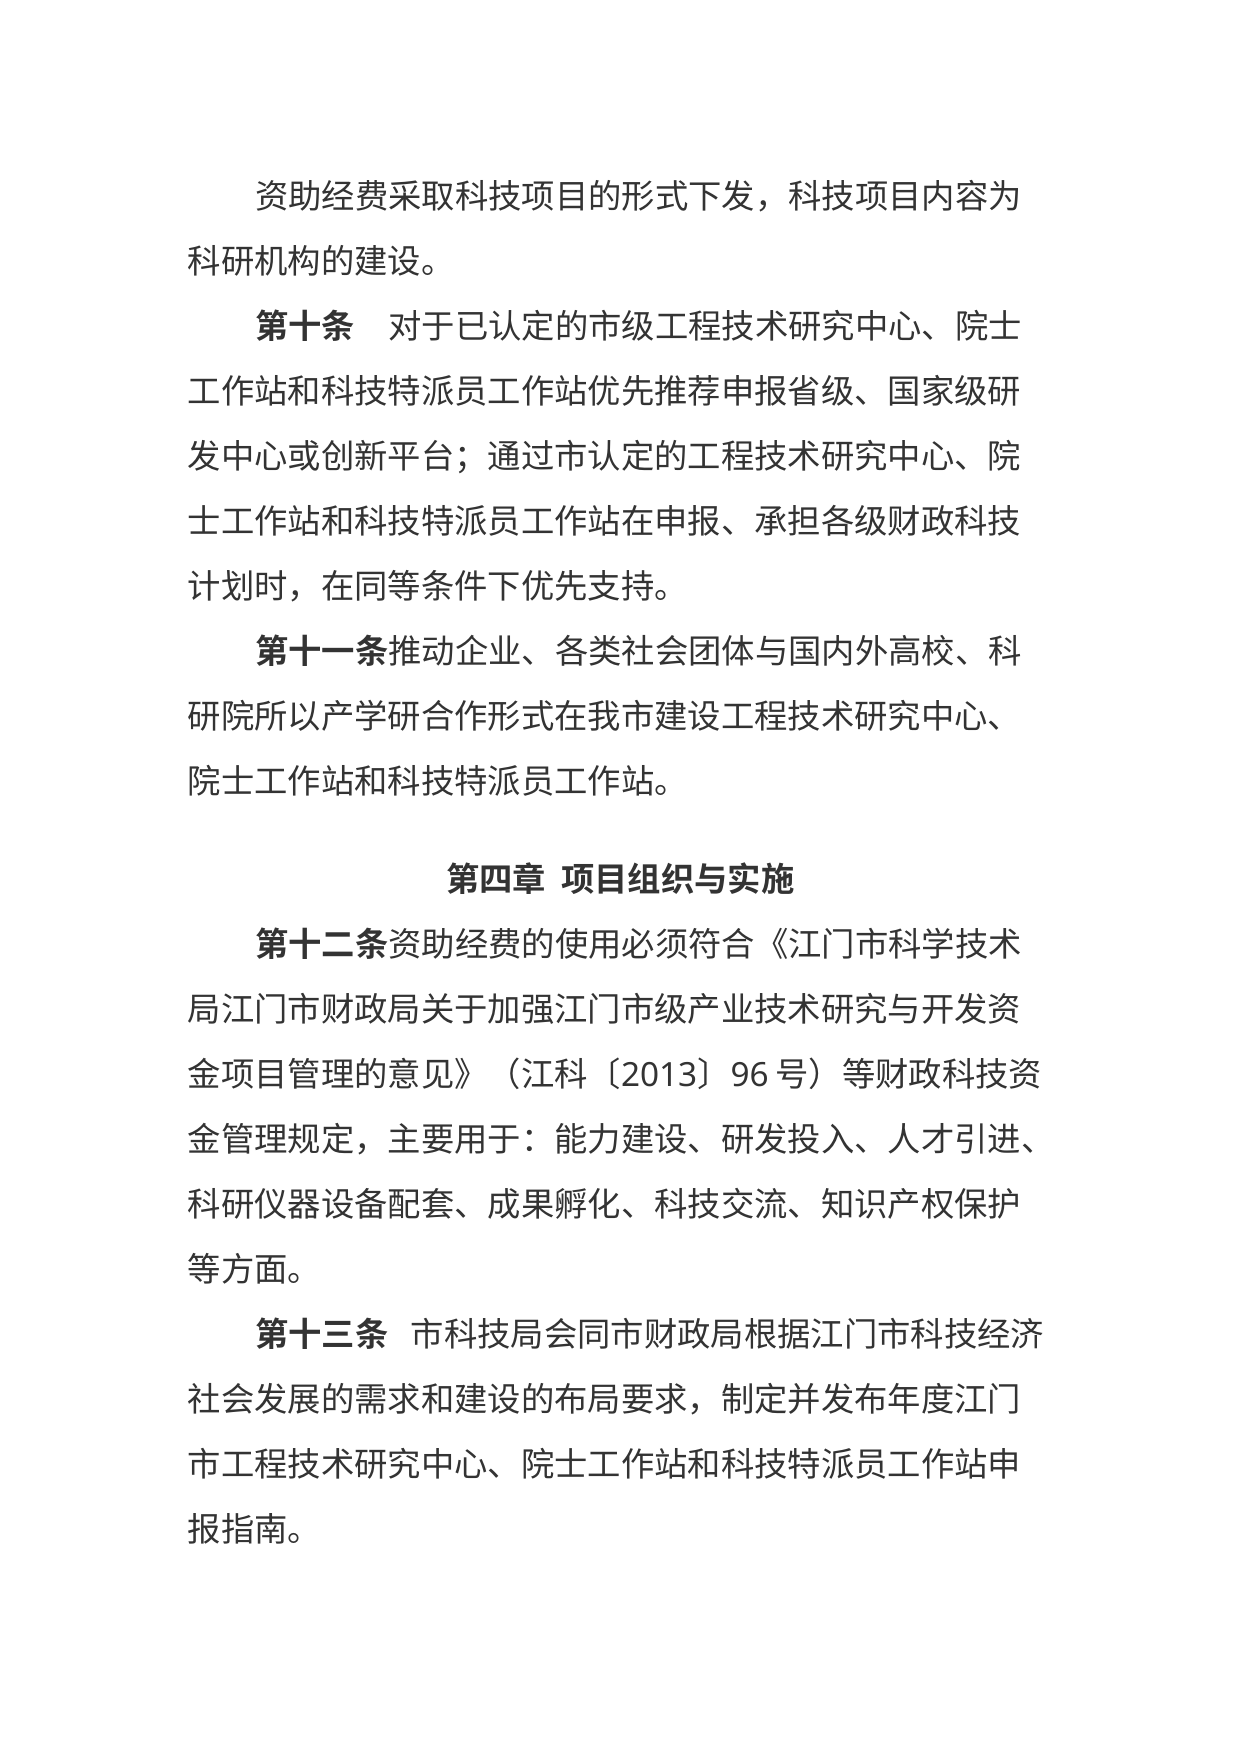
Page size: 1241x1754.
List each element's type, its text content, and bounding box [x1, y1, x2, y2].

text 第十一条推动企业、各类社会团体与国内外高校、科研院所以产学研合作形式在我市建设工程技术研究中心、院士工作站和科技特派员工作站。 [187, 617, 1053, 812]
text 第十三条 市科技局会同市财政局根据江门市科技经济社会发展的需求和建设的布局要求，制定并发布年度江门市工程技术研究中心、院士工作站和科技特派员工作站申报指南。 [187, 1299, 1053, 1559]
text 第十二条资助经费的使用必须符合《江门市科学技术局江门市财政局关于加强江门市级产业技术研究与开发资金项目管理的意见》（江科〔2013〕96号）等财政科技资金管理规定，主要用于：能力建设、研发投入、人才引进、科研仪器设备配套、成果孵化、科技交流、知识产权保护等方面。 [187, 909, 1053, 1299]
text 第十条 对于已认定的市级工程技术研究中心、院士工作站和科技特派员工作站优先推荐申报省级、国家级研发中心或创新平台；通过市认定的工程技术研究中心、院士工作站和科技特派员工作站在申报、承担各级财政科技计划时，在同等条件下优先支持。 [187, 292, 1053, 617]
text 资助经费采取科技项目的形式下发，科技项目内容为科研机构的建设。 [187, 162, 1053, 292]
text 第四章 项目组织与实施 [187, 844, 1053, 909]
